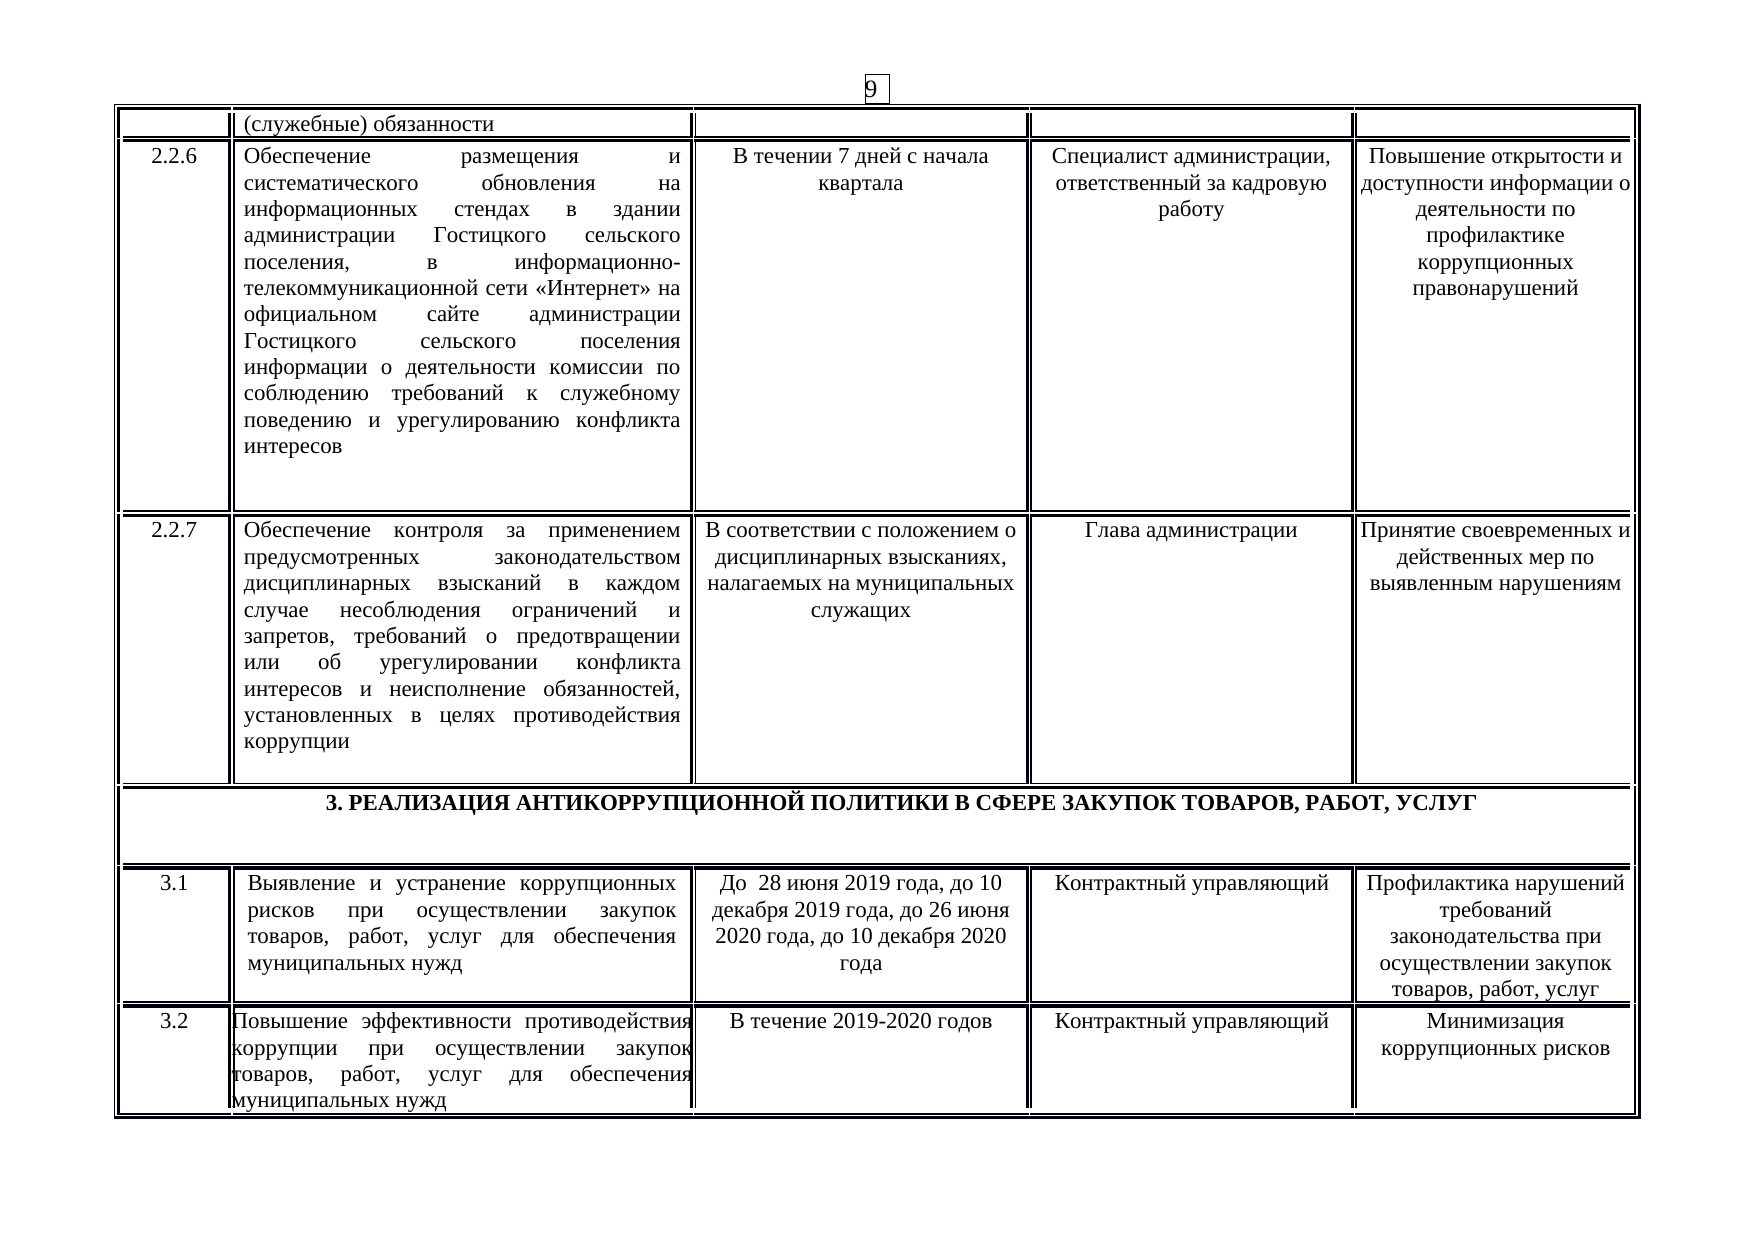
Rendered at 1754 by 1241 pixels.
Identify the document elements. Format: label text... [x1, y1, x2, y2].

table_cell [693, 105, 1029, 136]
table_cell До 28 июня 2019 года, до 10 декабря 2019 года, до 26 июня 2020 года, до 10 декабря 2020 года [696, 870, 1026, 1001]
table_cell Глава администрации [1032, 517, 1351, 782]
table_cell 3. РЕАЛИЗАЦИЯ АНТИКОРРУПЦИОННОЙ ПОЛИТИКИ В СФЕРЕ ЗАКУПОК ТОВАРОВ, РАБОТ, УСЛУГ [117, 783, 1637, 863]
table_cell 3.1 [117, 863, 231, 1001]
table_cell Контрактный управляющий [1032, 870, 1351, 1001]
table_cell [231, 105, 693, 136]
table_cell Специалист администрации, ответственный за кадровую работу [1032, 142, 1351, 510]
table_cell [1029, 1001, 1354, 1113]
table_cell 3.2 [117, 1001, 231, 1113]
table_cell Обеспечение размещения и систематического обновления на информационных стендах в здании администрации Гостицкого сельского поселения, в информационно-телекоммуникационной сети «Интернет» на официальном сайте администрации Гостицкого сельского поселения информации о деятельности комиссии по соблюдению требований к служебному поведению и урегулированию конфликта интересов [235, 142, 690, 510]
table_cell Обеспечение контроля за применением предусмотренных законодательством дисциплинарных взысканий в каждом случае несоблюдения ограничений и запретов, требований о предотвращении или об урегулировании конфликта интересов и неисполнение обязанностей, установленных в целях противодействия коррупции [235, 517, 690, 782]
table_cell Принятие своевременных и действенных мер по выявленным нарушениям [1354, 510, 1637, 782]
table_cell 2.2.7 [117, 510, 231, 782]
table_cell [1354, 105, 1637, 136]
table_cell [693, 1001, 1029, 1113]
table_cell В течении 7 дней с начала квартала [696, 142, 1026, 510]
table_cell Выявление и устранение коррупционных рисков при осуществлении закупок товаров, работ, услуг для обеспечения муниципальных нужд [235, 870, 690, 1001]
table_cell Профилактика нарушений требований законодательства при осуществлении закупок товаров, работ, услуг [1354, 863, 1637, 1001]
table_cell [1029, 105, 1354, 136]
table_cell В соответствии с положением о дисциплинарных взысканиях, налагаемых на муниципальных служащих [696, 517, 1026, 782]
table_cell Повышение открытости и доступности информации о деятельности по профилактике коррупционных правонарушений [1354, 136, 1637, 510]
table_cell 2.2.5 [120, 110, 231, 136]
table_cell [1354, 1001, 1637, 1113]
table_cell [231, 1008, 693, 1113]
table_cell 2.2.6 [117, 136, 231, 510]
